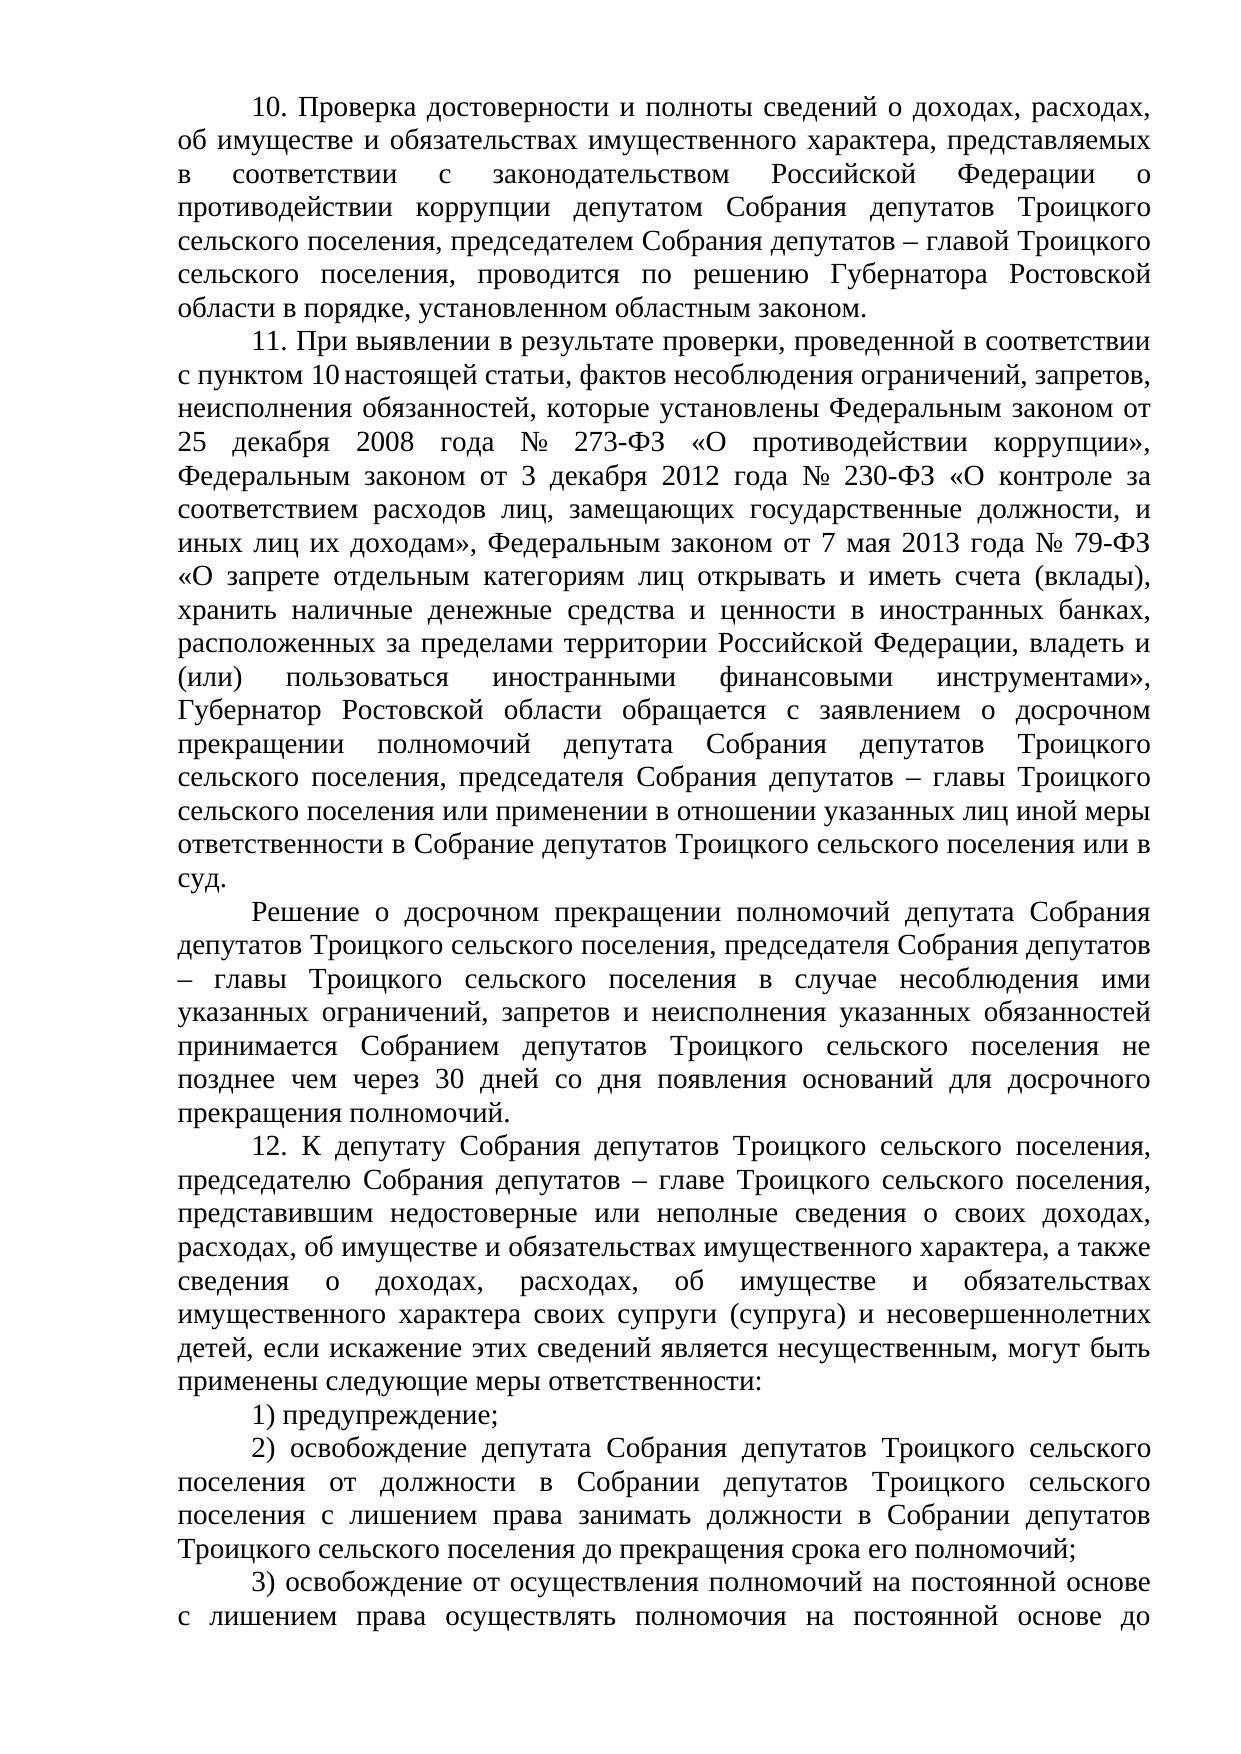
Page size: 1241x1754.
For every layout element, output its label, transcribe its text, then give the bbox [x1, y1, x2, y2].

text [177, 1564, 1152, 1632]
text 10. Проверка достоверности и полноты сведений о доходах, расходах, об имуществе и обязательствах имущественного характера, представляемых в соответствии с законодательством Российской Федерации о противодействии коррупции депутатом Собрания депутатов Троицкого сельского поселения, председателем Собрания депутатов – главой Троицкого сельского поселения, проводится по решению Губернатора Ростовской области в порядке, установленном областным законом. [177, 89, 1152, 323]
text 1) предупреждение; [177, 1397, 1152, 1430]
text 11. При выявлении в результате проверки, проведенной в соответствии с пунктом 10 настоящей статьи, фактов несоблюдения ограничений, запретов, неисполнения обязанностей, которые установлены Федеральным законом от 25 декабря 2008 года № 273-ФЗ «О противодействии коррупции», Федеральным законом от 3 декабря 2012 года № 230-ФЗ «О контроле за соответствием расходов лиц, замещающих государственные должности, и иных лиц их доходам», Федеральным законом от 7 мая 2013 года № 79-ФЗ «О запрете отдельным категориям лиц открывать и иметь счета (вклады), хранить наличные денежные средства и ценности в иностранных банках, расположенных за пределами территории Российской Федерации, владеть и (или) пользоваться иностранными финансовыми инструментами», Губернатор Ростовской области обращается с заявлением о досрочном прекращении полномочий депутата Собрания депутатов Троицкого сельского поселения, председателя Собрания депутатов – главы Троицкого сельского поселения или применении в отношении указанных лиц иной меры ответственности в Собрание депутатов Троицкого сельского поселения или в суд. [177, 323, 1152, 894]
text 12. К депутату Собрания депутатов Троицкого сельского поселения, председателю Собрания депутатов – главе Троицкого сельского поселения, представившим недостоверные или неполные сведения о своих доходах, расходах, об имуществе и обязательствах имущественного характера, а также сведения о доходах, расходах, об имуществе и обязательствах имущественного характера своих супруги (супруга) и несовершеннолетних детей, если искажение этих сведений является несущественным, могут быть применены следующие меры ответственности: [177, 1128, 1152, 1397]
text 2) освобождение депутата Собрания депутатов Троицкого сельского поселения от должности в Собрании депутатов Троицкого сельского поселения с лишением права занимать должности в Собрании депутатов Троицкого сельского поселения до прекращения срока его полномочий; [177, 1430, 1152, 1564]
text Решение о досрочном прекращении полномочий депутата Собрания депутатов Троицкого сельского поселения, председателя Собрания депутатов – главы Троицкого сельского поселения в случае несоблюдения ими указанных ограничений, запретов и неисполнения указанных обязанностей принимается Собранием депутатов Троицкого сельского поселения не позднее чем через 30 дней со дня появления оснований для досрочного прекращения полномочий. [177, 894, 1152, 1128]
